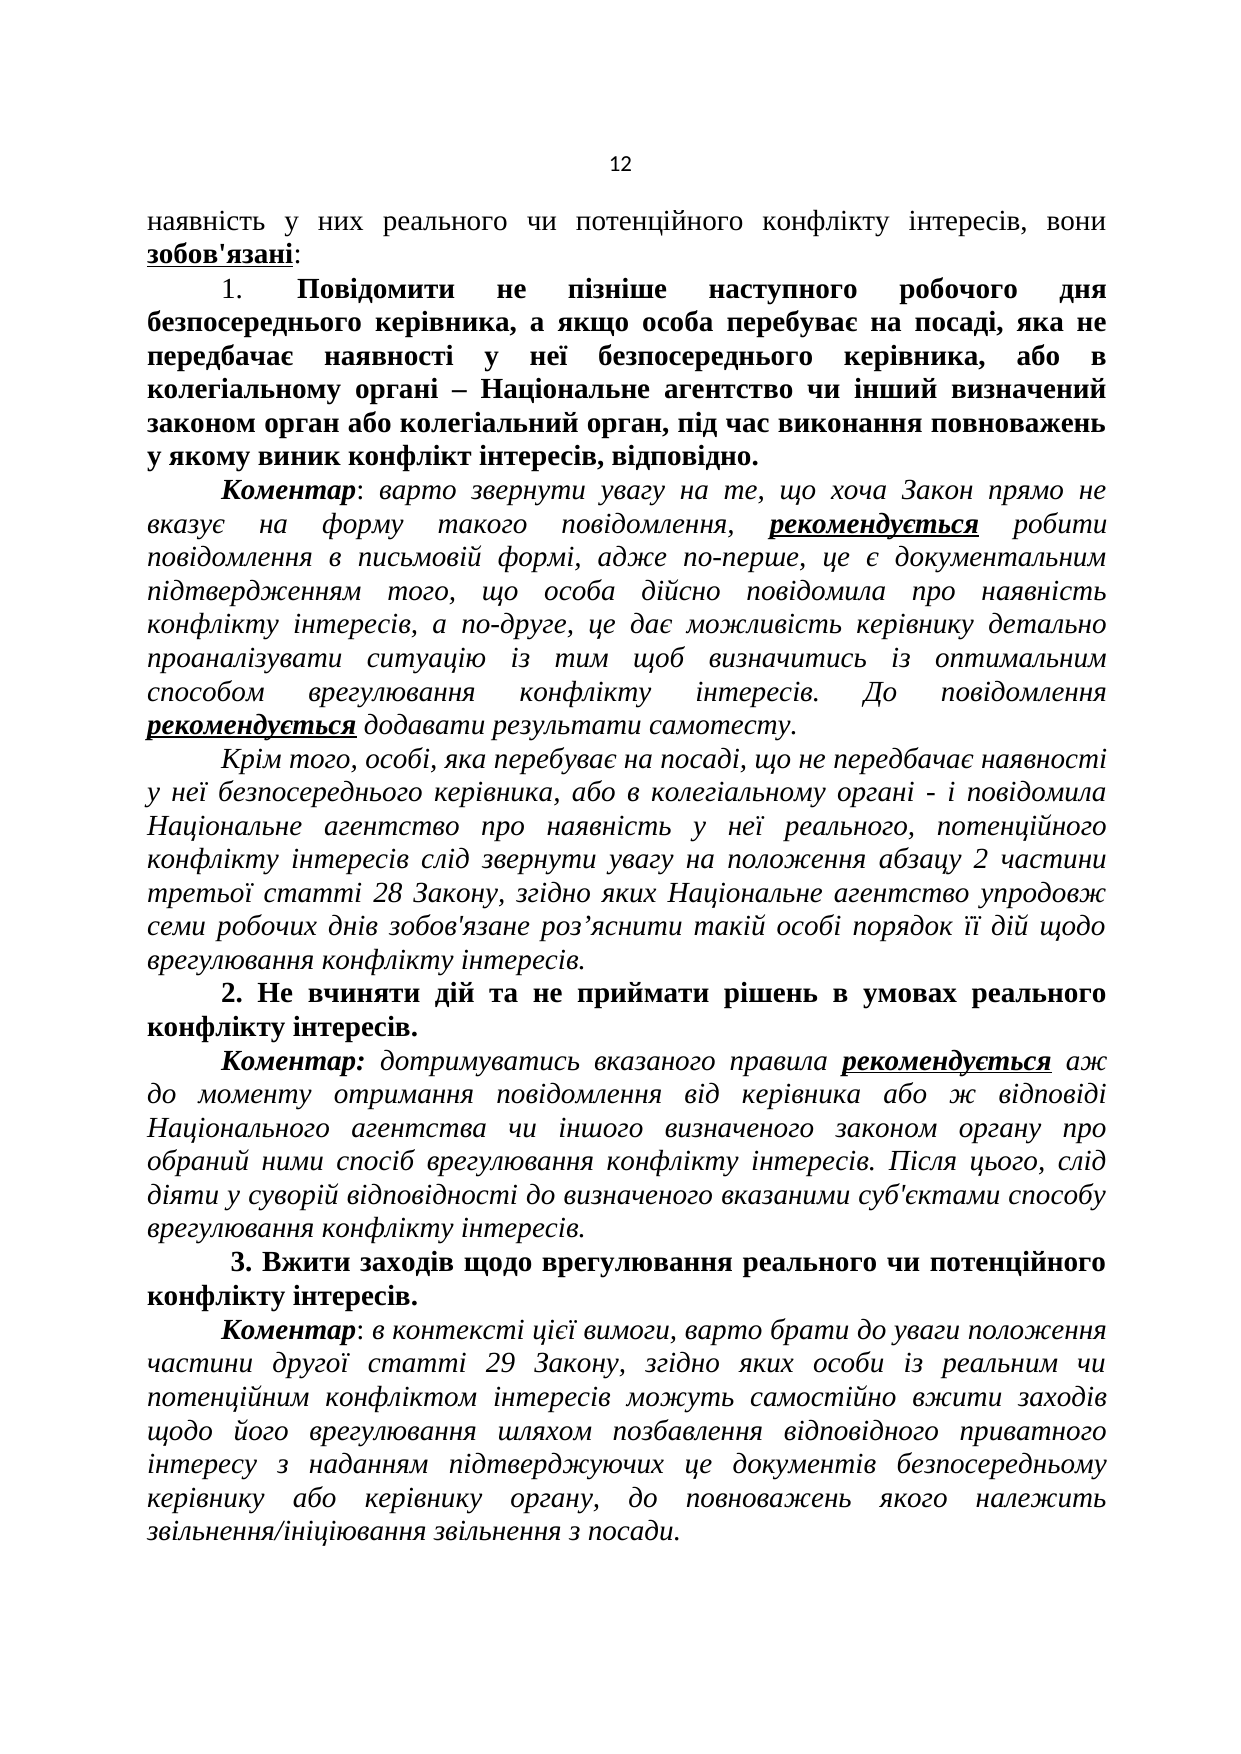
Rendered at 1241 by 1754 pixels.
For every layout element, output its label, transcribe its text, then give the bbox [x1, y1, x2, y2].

text 3. Вжити заходів щодо врегулювання реального чи потенційного конфлікту інтересів. [147, 1244, 1107, 1312]
list Повідомити не пізніше наступного робочого дня безпосереднього керівника, а якщо особа перебуває на посаді, яка не передбачає наявності у неї безпосереднього керівника, або в колегіальному органі – Національне агентство чи інший визначений законом орган або колегіальний орган, під час виконання повноважень у якому виник конфлікт інтересів, відповідно. [147, 271, 1107, 472]
text Коментар: в контексті цієї вимоги, варто брати до уваги положення частини другої статті 29 Закону, згідно яких особи із реальним чи потенційним конфліктом інтересів можуть самостійно вжити заходів щодо його врегулювання шляхом позбавлення відповідного приватного інтересу з наданням підтверджуючих це документів безпосередньому керівнику або керівнику органу, до повноважень якого належить звільнення/ініціювання звільнення з посади. [147, 1312, 1107, 1547]
text Крім того, особі, яка перебуває на посаді, що не передбачає наявності у неї безпосереднього керівника, або в колегіальному органі - і повідомила Національне агентство про наявність у неї реального, потенційного конфлікту інтересів слід звернути увагу на положення абзацу 2 частини третьої статті 28 Закону, згідно яких Національне агентство упродовж семи робочих днів зобов'язане роз’яснити такій особі порядок її дій щодо врегулювання конфлікту інтересів. [147, 741, 1107, 976]
text Коментар: дотримуватись вказаного правила рекомендується аж до моменту отримання повідомлення від керівника або ж відповіді Національного агентства чи іншого визначеного законом органу про обраний ними спосіб врегулювання конфлікту інтересів. Після цього, слід діяти у суворій відповідності до визначеного вказаними суб'єктами способу врегулювання конфлікту інтересів. [147, 1043, 1107, 1244]
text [147, 203, 1107, 270]
text Коментар: варто звернути увагу на те, що хоча Закон прямо не вказує на форму такого повідомлення, рекомендується робити повідомлення в письмовій формі, адже по-перше, це є документальним підтвердженням того, що особа дійсно повідомила про наявність конфлікту інтересів, а по-друге, це дає можливість керівнику детально проаналізувати ситуацію із тим щоб визначитись із оптимальним способом врегулювання конфлікту інтересів. До повідомлення рекомендується додавати результати самотесту. [147, 472, 1107, 741]
text 2. Не вчиняти дій та не приймати рішень в умовах реального конфлікту інтересів. [147, 976, 1107, 1043]
